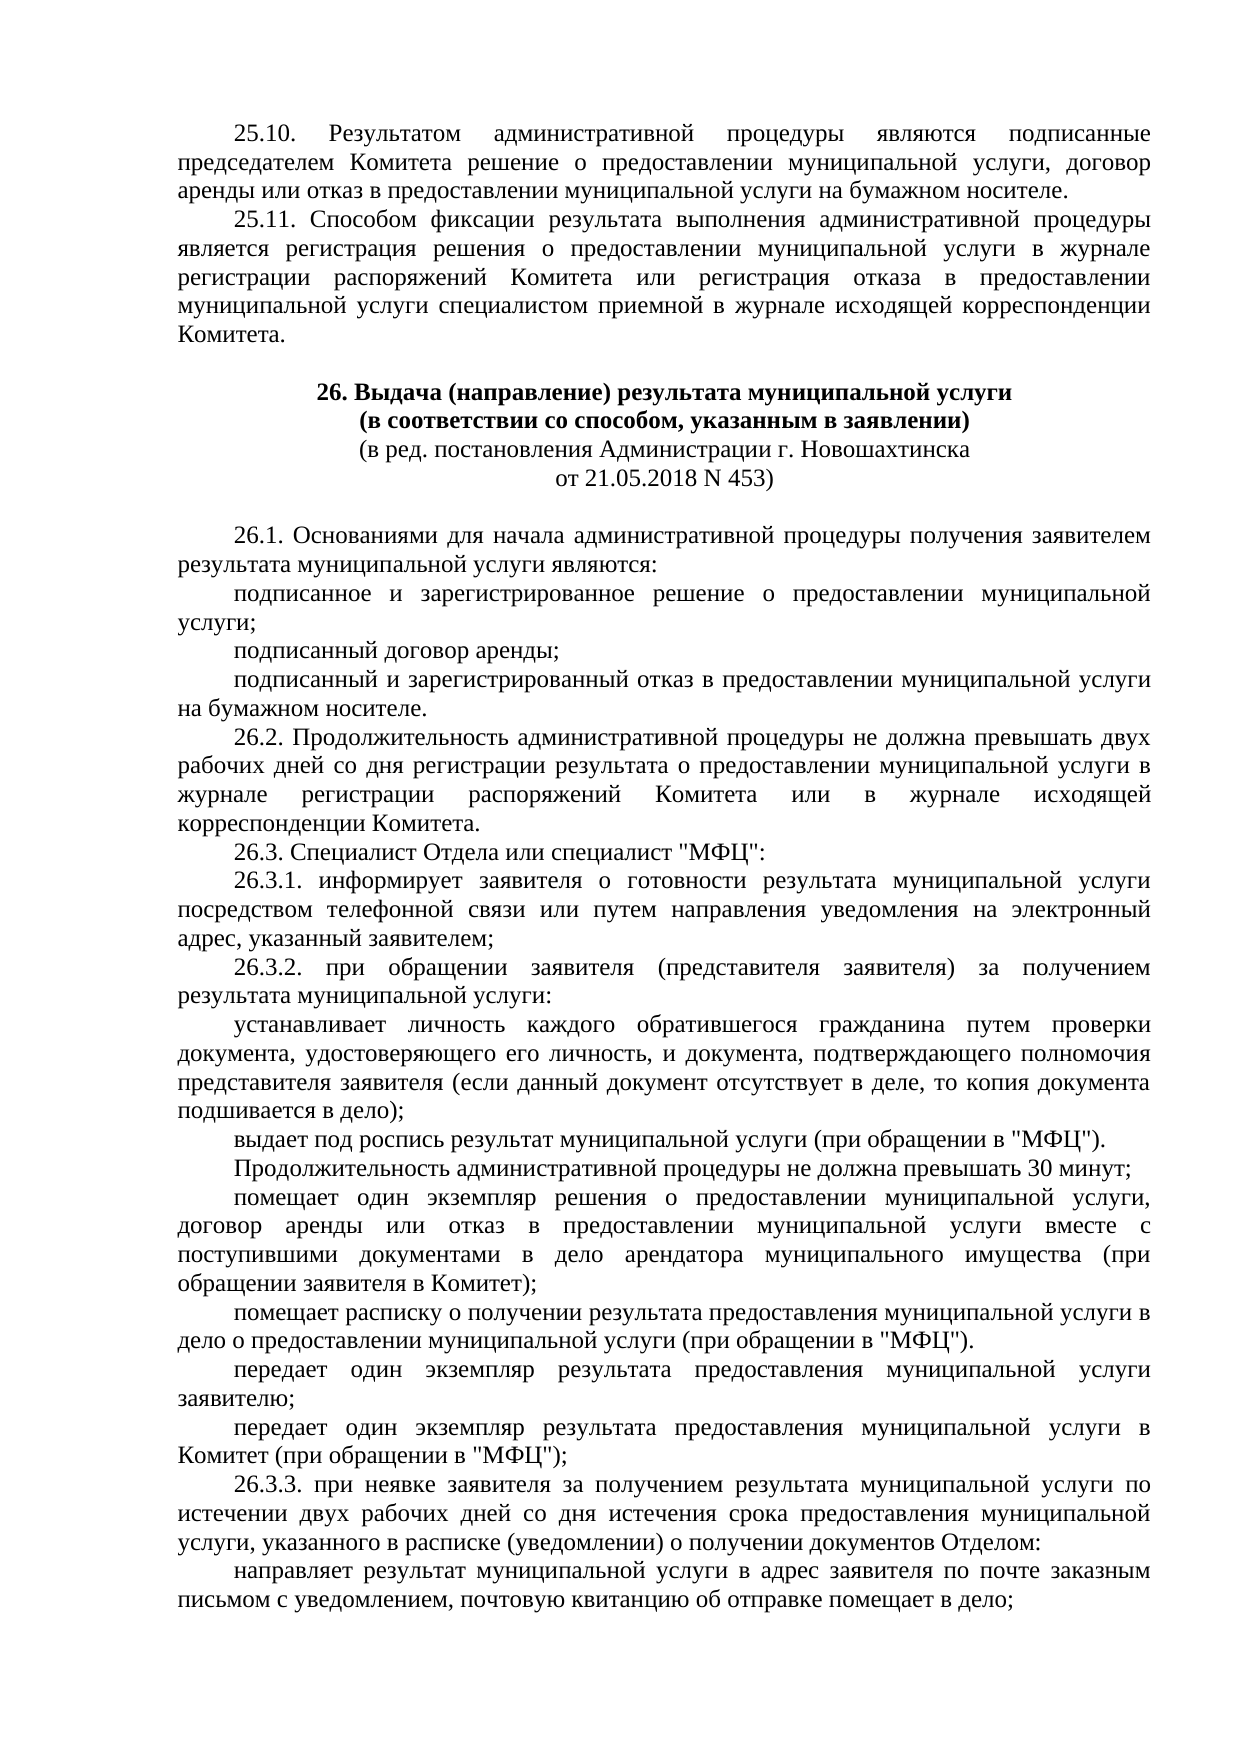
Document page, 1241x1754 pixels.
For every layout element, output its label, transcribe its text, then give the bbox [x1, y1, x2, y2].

title 26. Выдача (направление) результата муниципальной услуги [177, 377, 1152, 406]
text передает один экземпляр результата предоставления муниципальной услуги заявителю; [177, 1354, 1152, 1412]
text помещает расписку о получении результата предоставления муниципальной услуги в дело о предоставлении муниципальной услуги (при обращении в "МФЦ"). [177, 1297, 1152, 1354]
text (в ред. постановления Администрации г. Новошахтинска [177, 434, 1152, 463]
text 26.3.3. при неявке заявителя за получением результата муниципальной услуги по истечении двух рабочих дней со дня истечения срока предоставления муниципальной услуги, указанного в расписке (уведомлении) о получении документов Отделом: [177, 1469, 1152, 1556]
text направляет результат муниципальной услуги в адрес заявителя по почте заказным письмом с уведомлением, почтовую квитанцию об отправке помещает в дело; [177, 1556, 1152, 1613]
text передает один экземпляр результата предоставления муниципальной услуги в Комитет (при обращении в "МФЦ"); [177, 1412, 1152, 1469]
text 25.10. Результатом административной процедуры являются подписанные председателем Комитета решение о предоставлении муниципальной услуги, договор аренды или отказ в предоставлении муниципальной услуги на бумажном носителе. [177, 118, 1152, 204]
text подписанный и зарегистрированный отказ в предоставлении муниципальной услуги на бумажном носителе. [177, 664, 1152, 722]
title (в соответствии со способом, указанным в заявлении) [177, 406, 1152, 434]
text 25.11. Способом фиксации результата выполнения административной процедуры является регистрация решения о предоставлении муниципальной услуги в журнале регистрации распоряжений Комитета или регистрация отказа в предоставлении муниципальной услуги специалистом приемной в журнале исходящей корреспонденции Комитета. [177, 204, 1152, 348]
text Продолжительность административной процедуры не должна превышать 30 минут; [177, 1153, 1152, 1182]
text 26.1. Основаниями для начала административной процедуры получения заявителем результата муниципальной услуги являются: [177, 521, 1152, 578]
text 26.2. Продолжительность административной процедуры не должна превышать двух рабочих дней со дня регистрации результата о предоставлении муниципальной услуги в журнале регистрации распоряжений Комитета или в журнале исходящей корреспонденции Комитета. [177, 722, 1152, 837]
text выдает под роспись результат муниципальной услуги (при обращении в "МФЦ"). [177, 1124, 1152, 1153]
text от 21.05.2018 N 453) [177, 463, 1152, 492]
text помещает один экземпляр решения о предоставлении муниципальной услуги, договор аренды или отказ в предоставлении муниципальной услуги вместе с поступившими документами в дело арендатора муниципального имущества (при обращении заявителя в Комитет); [177, 1182, 1152, 1297]
text 26.3. Специалист Отдела или специалист "МФЦ": [177, 837, 1152, 866]
text устанавливает личность каждого обратившегося гражданина путем проверки документа, удостоверяющего его личность, и документа, подтверждающего полномочия представителя заявителя (если данный документ отсутствует в деле, то копия документа подшивается в дело); [177, 1009, 1152, 1124]
text подписанный договор аренды; [177, 636, 1152, 664]
text 26.3.1. информирует заявителя о готовности результата муниципальной услуги посредством телефонной связи или путем направления уведомления на электронный адрес, указанный заявителем; [177, 866, 1152, 952]
text 26.3.2. при обращении заявителя (представителя заявителя) за получением результата муниципальной услуги: [177, 952, 1152, 1009]
text подписанное и зарегистрированное решение о предоставлении муниципальной услуги; [177, 578, 1152, 636]
